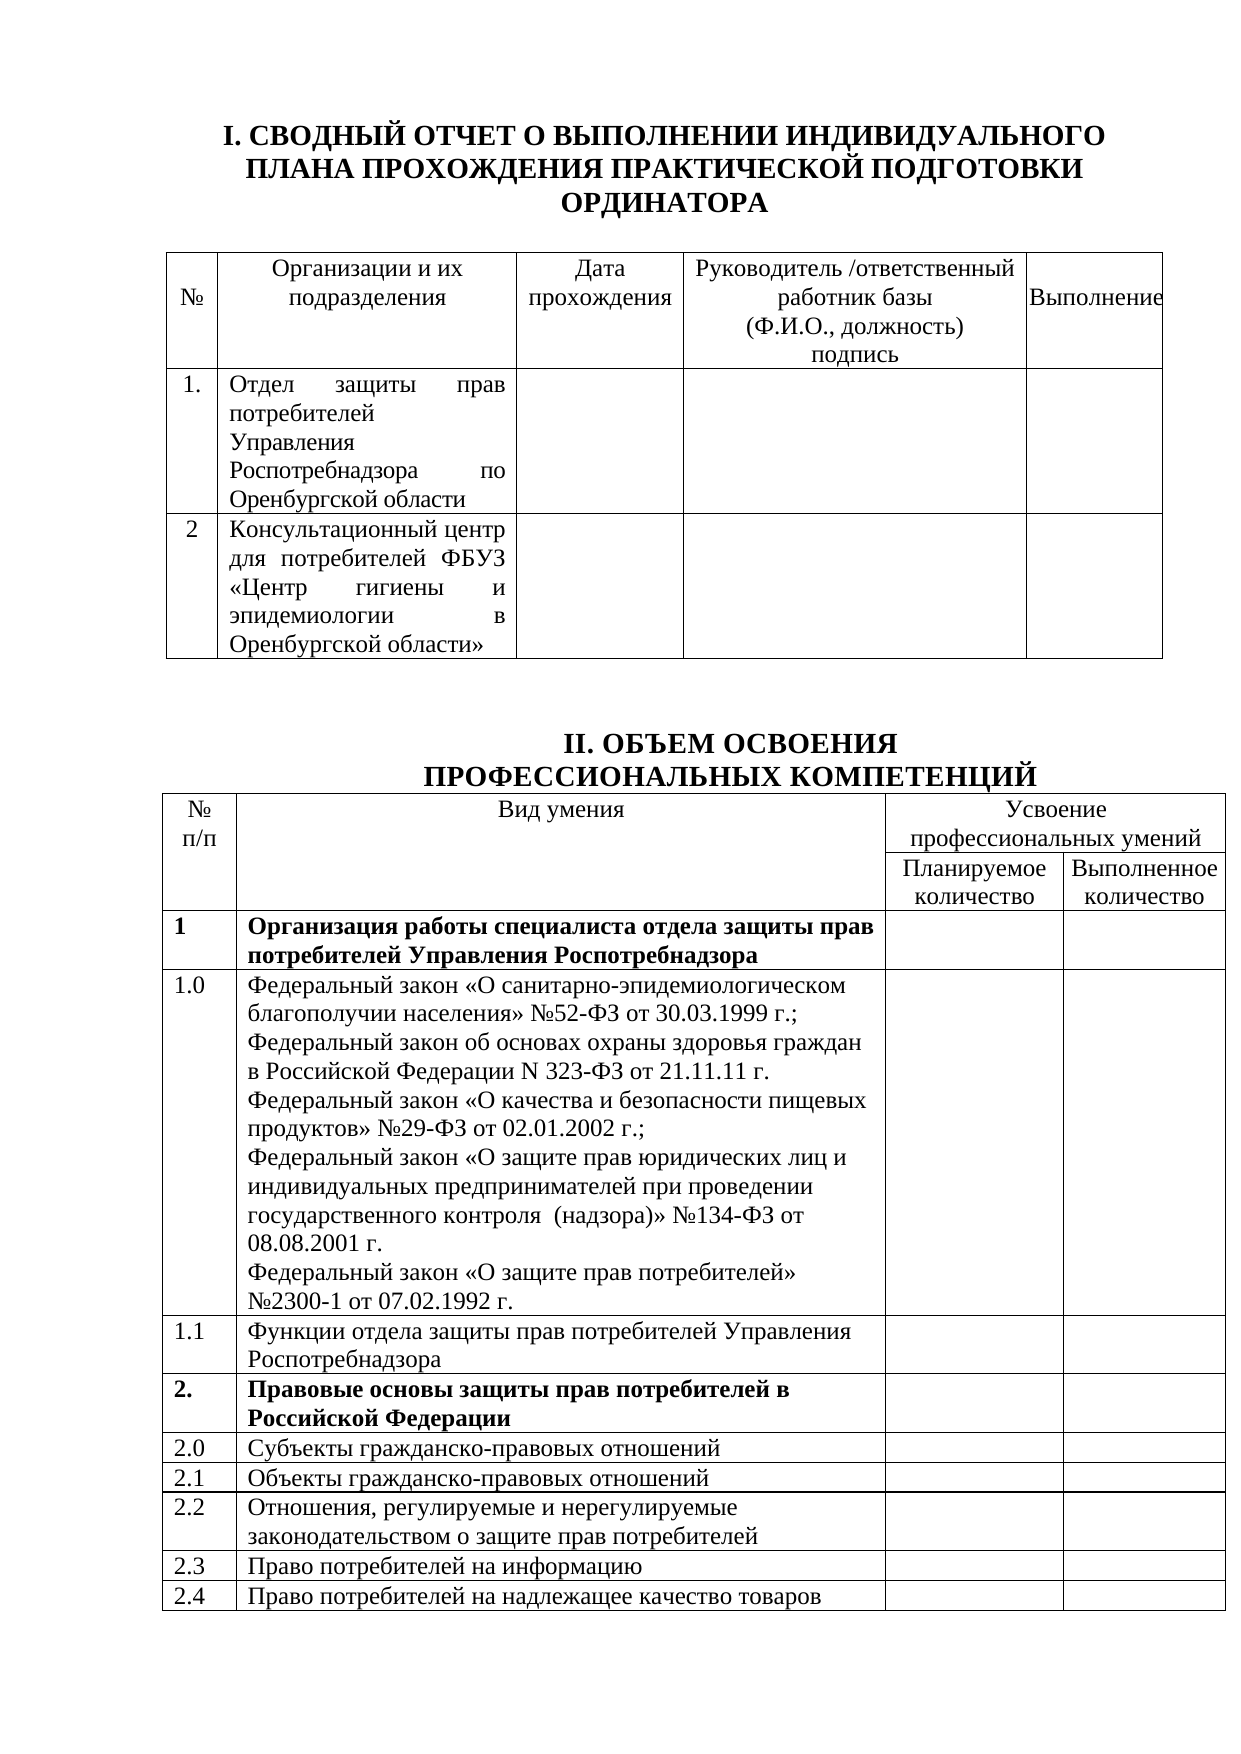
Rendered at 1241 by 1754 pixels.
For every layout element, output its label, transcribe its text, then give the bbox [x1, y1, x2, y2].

table_cell [1064, 970, 1225, 1315]
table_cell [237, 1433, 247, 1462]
table_header Выполнение [1027, 253, 1162, 368]
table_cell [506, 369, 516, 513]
table_cell [886, 1316, 1063, 1373]
table_header № п/п [163, 794, 236, 910]
table_cell [886, 970, 1063, 1315]
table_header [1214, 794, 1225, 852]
table_cell [1064, 1463, 1225, 1491]
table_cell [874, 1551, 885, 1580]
table_header № [167, 253, 217, 368]
table_cell 2.3 [163, 1551, 236, 1580]
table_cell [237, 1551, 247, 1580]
table_cell 2 [167, 514, 217, 658]
table_header Руководитель /ответственный работник базы (Ф.И.О., должность) подпись [684, 253, 1026, 368]
text I. СВОДНЫЙ ОТЧЕТ О ВЫПОЛНЕНИИ ИНДИВИДУАЛЬНОГО ПЛАНА ПРОХОЖДЕНИЯ ПРАКТИЧЕСКОЙ ПОДГОТОВКИ ОРДИНАТОРА [177, 118, 1152, 219]
table_cell Федеральный закон «О санитарно-эпидемиологическом благополучии населения» №52-ФЗ от 30.03.1999 г.; Федеральный закон об основах охраны здоровья граждан в Российской Федерации N 323-ФЗ от 21.11.11 г. Федеральный закон «О качества и безопасности пищевых продуктов» №29-ФЗ от 02.01.2002 г.; Федеральный закон «О защите прав юридических лиц и индивидуальных предпринимателей при проведении государственного контроля (надзора)» №134-ФЗ от 08.08.2001 г. Федеральный закон «О защите прав потребителей» №2300-1 от 07.02.1992 г. [237, 970, 885, 1315]
table_cell [886, 1374, 1063, 1432]
table_cell [1064, 1316, 1225, 1373]
table_cell Выполненное количество [1064, 853, 1225, 910]
table_cell [886, 1551, 1063, 1580]
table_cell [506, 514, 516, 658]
text ПРОФЕССИОНАЛЬНЫХ КОМПЕТЕНЦИЙ [309, 759, 1152, 793]
table_cell [684, 514, 1026, 658]
table_cell [1027, 369, 1162, 513]
table_header Организации и их подразделения [218, 253, 516, 368]
table_cell 2.4 [163, 1581, 236, 1609]
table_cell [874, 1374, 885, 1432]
table_cell [886, 1493, 1063, 1550]
table_cell [1064, 1493, 1225, 1550]
table_cell [886, 911, 1063, 969]
table_header Вид умения [237, 794, 885, 910]
table_cell [886, 1433, 1063, 1462]
table_cell 1. [167, 369, 217, 513]
table_cell [1027, 514, 1162, 658]
table_cell Организация работы специалиста отдела защиты прав потребителей Управления Роспотребнадзора [237, 911, 885, 969]
table_cell 2.0 [163, 1433, 236, 1462]
table_cell [1064, 1433, 1225, 1462]
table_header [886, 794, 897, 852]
table_cell [517, 514, 683, 658]
table_cell [1064, 911, 1225, 969]
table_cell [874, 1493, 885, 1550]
table_cell [1064, 1374, 1225, 1432]
table_header Дата прохождения [517, 253, 683, 368]
text II. ОБЪЕМ ОСВОЕНИЯ [309, 726, 1152, 759]
table_cell 1 [163, 911, 236, 969]
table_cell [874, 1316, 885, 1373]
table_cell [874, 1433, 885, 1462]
table_cell Планируемое количество [886, 853, 1063, 910]
table_cell 2.2 [163, 1493, 236, 1550]
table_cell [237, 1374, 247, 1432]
table_cell [886, 1463, 1063, 1491]
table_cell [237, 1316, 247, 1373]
table_cell 2.1 [163, 1463, 236, 1491]
table_cell [1064, 1551, 1225, 1580]
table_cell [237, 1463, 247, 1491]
table_cell 2. [163, 1374, 236, 1432]
table_cell [886, 1581, 1063, 1609]
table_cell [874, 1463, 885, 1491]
table_cell [1064, 1581, 1225, 1609]
table_cell [684, 369, 1026, 513]
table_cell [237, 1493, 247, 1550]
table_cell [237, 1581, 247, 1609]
table_cell [517, 369, 683, 513]
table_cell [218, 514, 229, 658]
table_cell 1.0 [163, 970, 236, 1315]
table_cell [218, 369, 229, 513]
table_cell 1.1 [163, 1316, 236, 1373]
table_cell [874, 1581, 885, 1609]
